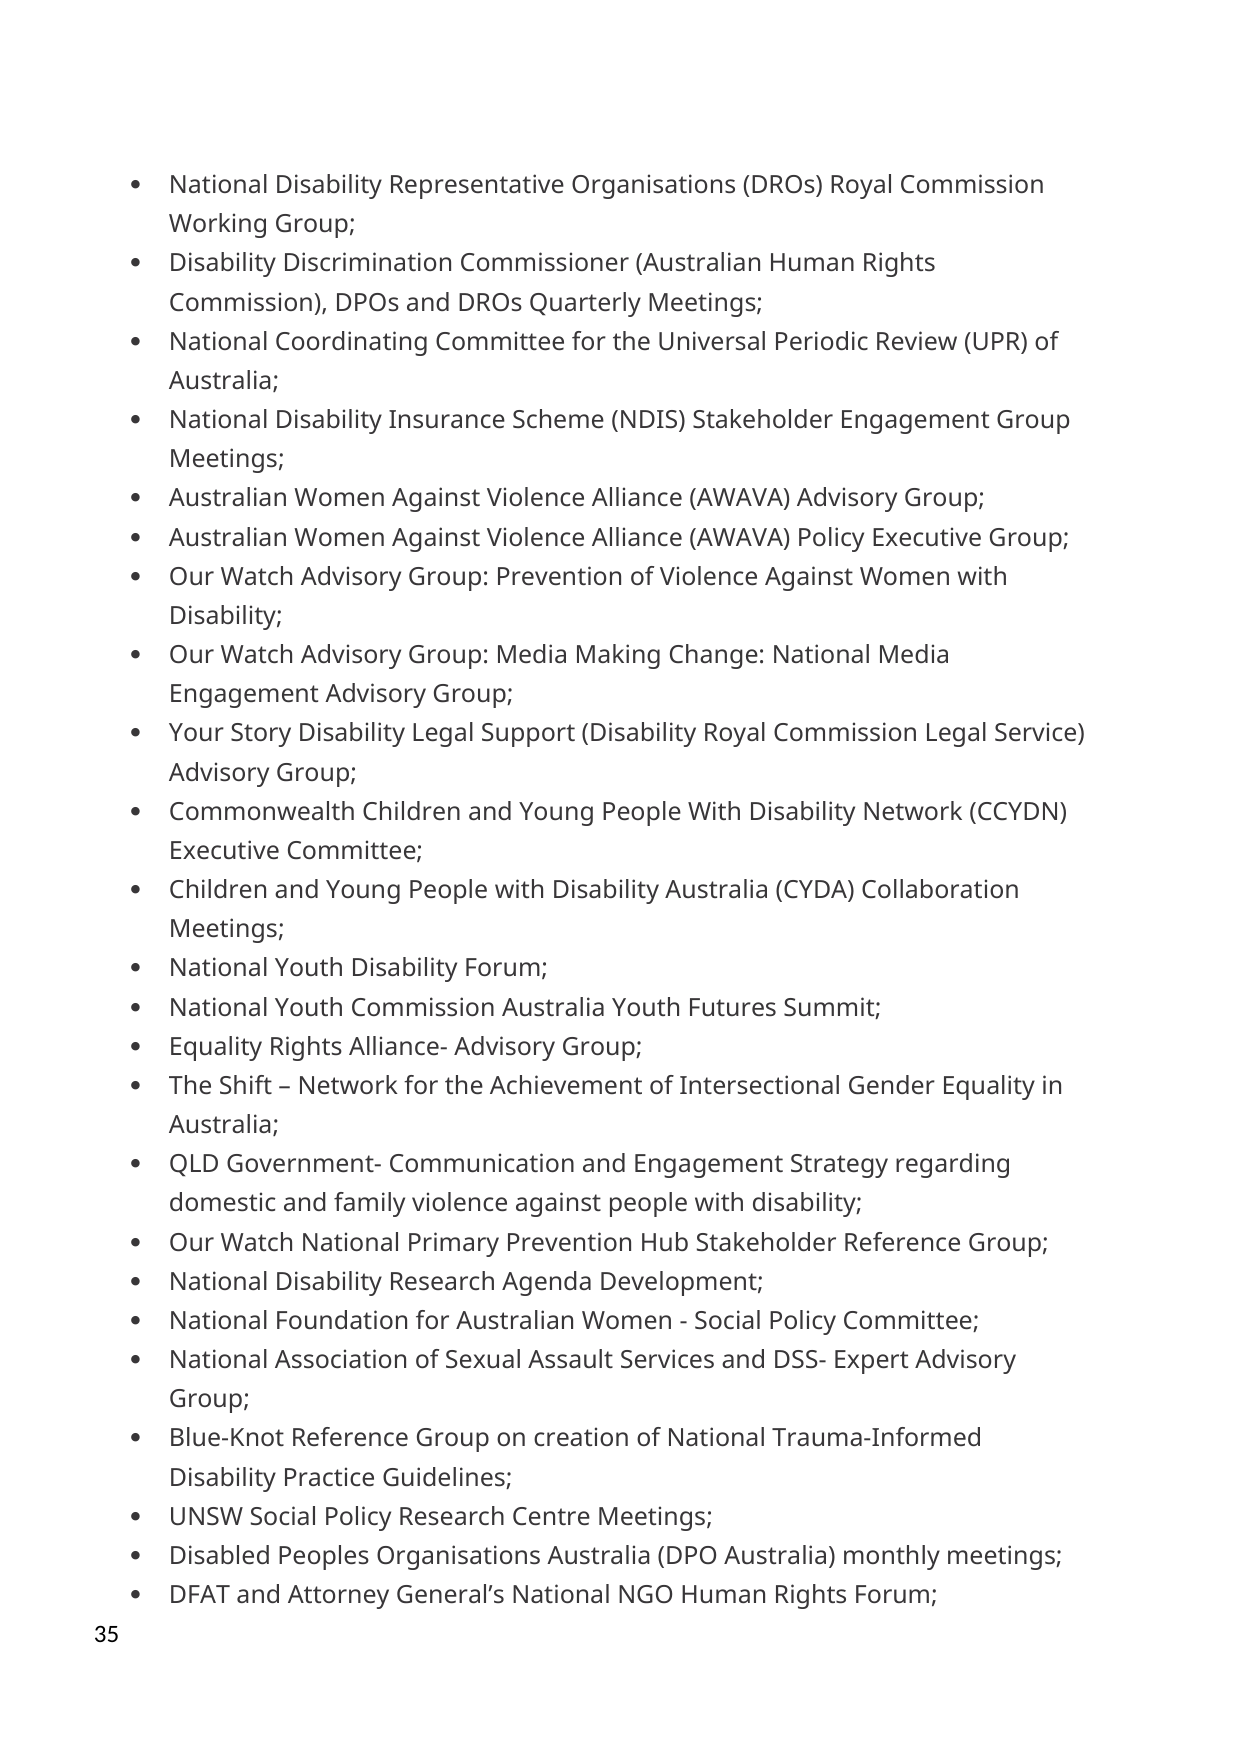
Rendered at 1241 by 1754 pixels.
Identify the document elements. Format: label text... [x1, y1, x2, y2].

list National Youth Disability Forum; [131, 950, 1088, 984]
list Equality Rights Alliance- Advisory Group; [131, 1028, 1088, 1062]
list National Youth Commission Australia Youth Futures Summit; [131, 989, 1088, 1023]
list Commonwealth Children and Young People With Disability Network (CCYDN) Executive Committee; [131, 793, 1088, 867]
list National Disability Insurance Scheme (NDIS) Stakeholder Engagement Group Meetings; [131, 402, 1088, 475]
list National Coordinating Committee for the Universal Periodic Review (UPR) of Australia; [131, 323, 1088, 397]
list The Shift – Network for the Achievement of Intersectional Gender Equality in Australia; [131, 1067, 1088, 1141]
list Disability Discrimination Commissioner (Australian Human Rights Commission), DPOs and DROs Quarterly Meetings; [131, 245, 1088, 318]
list Children and Young People with Disability Australia (CYDA) Collaboration Meetings; [131, 872, 1088, 945]
list Australian Women Against Violence Alliance (AWAVA) Policy Executive Group; [131, 519, 1088, 553]
list Our Watch National Primary Prevention Hub Stakeholder Reference Group; [131, 1224, 1088, 1258]
list Our Watch Advisory Group: Prevention of Violence Against Women with Disability; [131, 558, 1088, 632]
list Australian Women Against Violence Alliance (AWAVA) Advisory Group; [131, 480, 1088, 514]
list National Disability Representative Organisations (DROs) Royal Commission Working Group; [131, 167, 1088, 240]
list National Disability Research Agenda Development; [131, 1263, 1088, 1297]
list National Foundation for Australian Women - Social Policy Committee; [131, 1302, 1088, 1337]
list QLD Government- Communication and Engagement Strategy regarding domestic and family violence against people with disability; [131, 1146, 1088, 1219]
list Your Story Disability Legal Support (Disability Royal Commission Legal Service) Advisory Group; [131, 715, 1088, 788]
list National Association of Sexual Assault Services and DSS- Expert Advisory Group; [131, 1342, 1088, 1415]
list DFAT and Attorney General’s National NGO Human Rights Forum; [131, 1577, 1088, 1611]
list Disabled Peoples Organisations Australia (DPO Australia) monthly meetings; [131, 1537, 1088, 1572]
list UNSW Social Policy Research Centre Meetings; [131, 1498, 1088, 1532]
list Blue-Knot Reference Group on creation of National Trauma-Informed Disability Practice Guidelines; [131, 1420, 1088, 1493]
list Our Watch Advisory Group: Media Making Change: National Media Engagement Advisory Group; [131, 637, 1088, 710]
